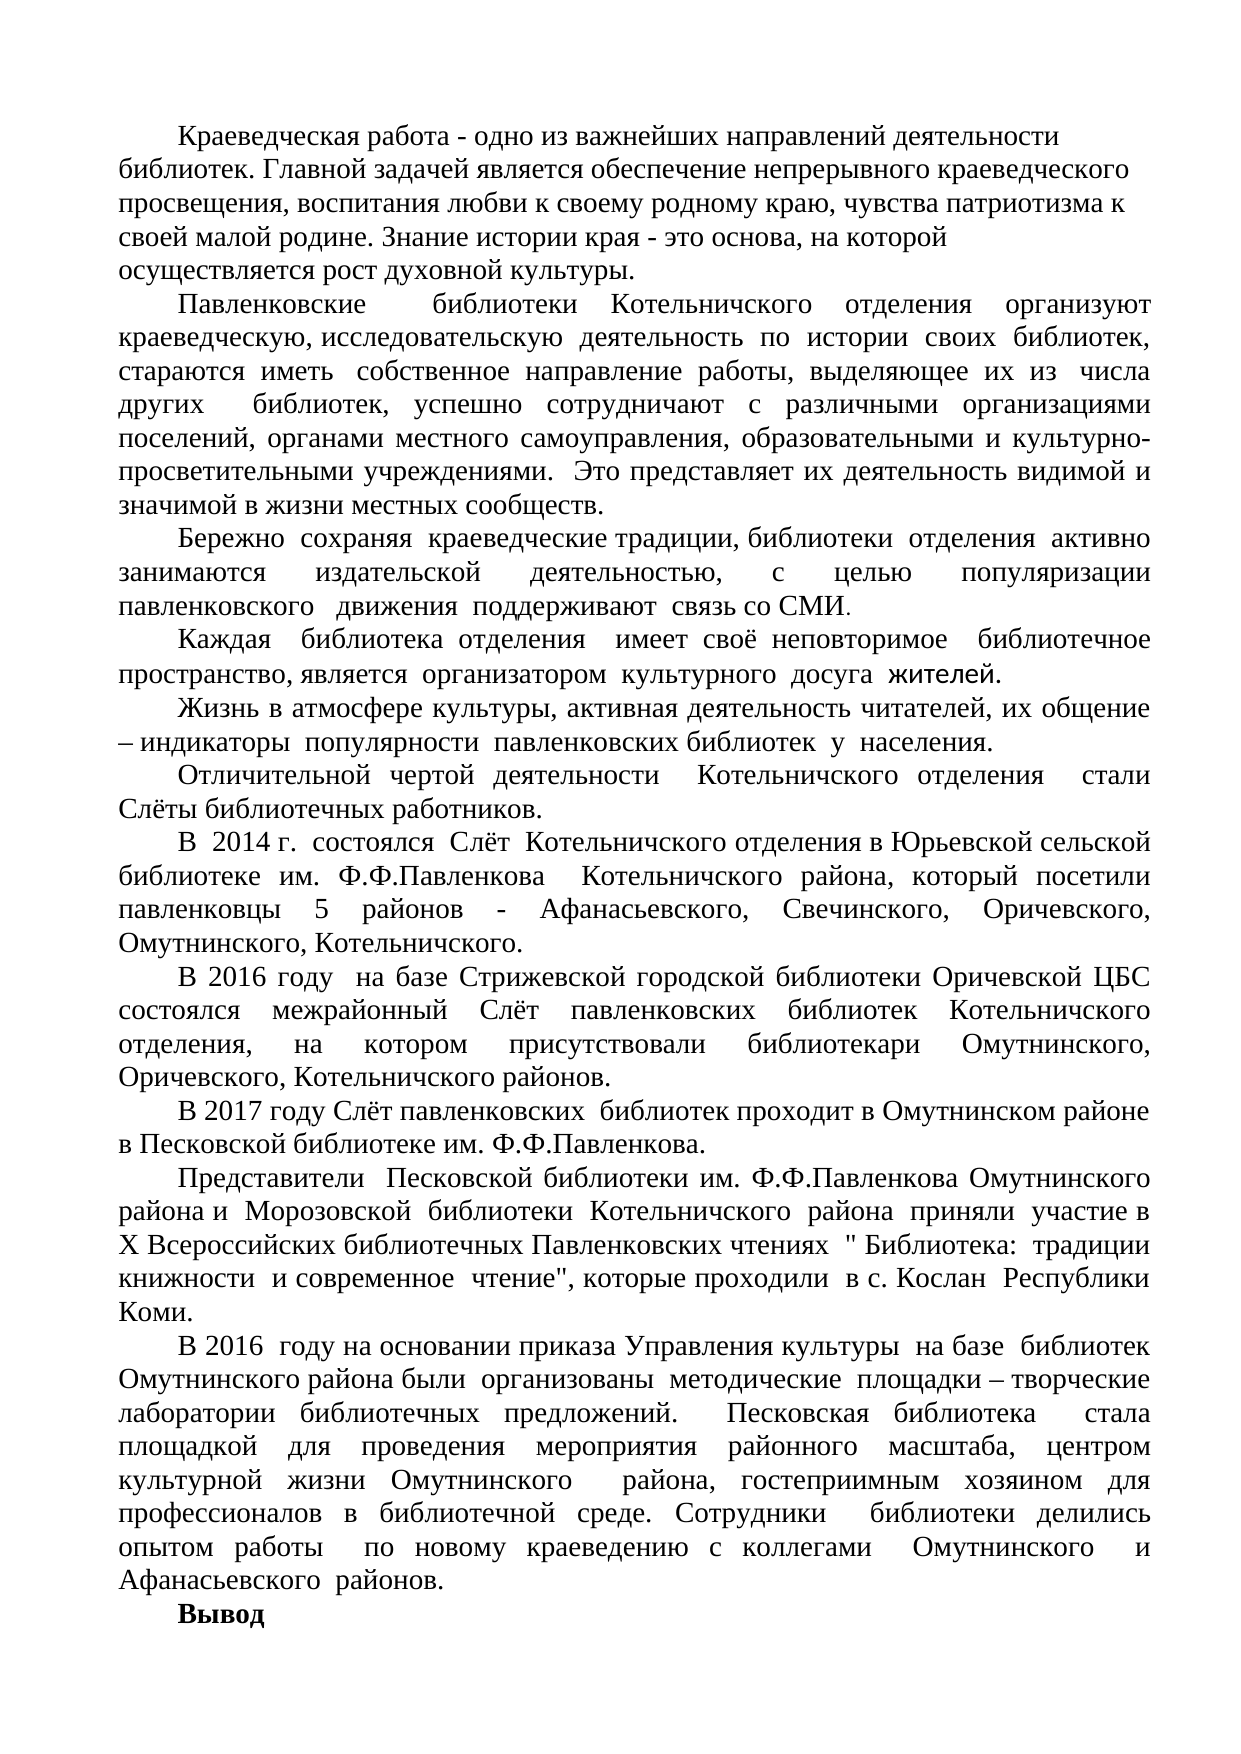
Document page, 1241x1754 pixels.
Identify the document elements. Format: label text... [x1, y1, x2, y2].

text Отличительной чертой деятельности Котельничского отделения стали Слёты библиотечных работников. [118, 757, 1152, 824]
text В 2014 г. состоялся Слёт Котельничского отделения в Юрьевской сельской библиотеке им. Ф.Ф.Павленкова Котельничского района, который посетили павленковцы 5 районов - Афанасьевского, Свечинского, Оричевского, Омутнинского, Котельничского. [118, 824, 1152, 959]
text Бережно сохраняя краеведческие традиции, библиотеки отделения активно занимаются издательской деятельностью, с целью популяризации павленковского движения поддерживают связь со СМИ. [118, 521, 1152, 621]
text В 2016 году на базе Стрижевской городской библиотеки Оричевской ЦБС состоялся межрайонный Слёт павленковских библиотек Котельничского отделения, на котором присутствовали библиотекари Омутнинского, Оричевского, Котельничского районов. [118, 959, 1152, 1093]
text Вывод [118, 1596, 1152, 1629]
text Представители Песковской библиотеки им. Ф.Ф.Павленкова Омутнинского района и Морозовской библиотеки Котельничского района приняли участие в X Всероссийских библиотечных Павленковских чтениях " Библиотека: традиции книжности и современное чтение", которые проходили в с. Кослан Республики Коми. [118, 1160, 1152, 1328]
text Жизнь в атмосфере культуры, активная деятельность читателей, их общение – индикаторы популярности павленковских библиотек у населения. [118, 690, 1152, 757]
text В 2017 году Слёт павленковских библиотек проходит в Омутнинском районе в Песковской библиотеке им. Ф.Ф.Павленкова. [118, 1093, 1152, 1160]
text Краеведческая работа - одно из важнейших направлений деятельности библиотек. Главной задачей является обеспечение непрерывного краеведческого просвещения, воспитания любви к своему родному краю, чувства патриотизма к своей малой родине. Знание истории края - это основа, на которой осуществляется рост духовной культуры. [118, 118, 1152, 286]
text Павленковские библиотеки Котельничского отделения организуют краеведческую, исследовательскую деятельность по истории своих библиотек, стараются иметь собственное направление работы, выделяющее их из числа других библиотек, успешно сотрудничают с различными организациями поселений, органами местного самоуправления, образовательными и культурно- просветительными учреждениями. Это представляет их деятельность видимой и значимой в жизни местных сообществ. [118, 286, 1152, 521]
text Каждая библиотека отделения имеет своё неповторимое библиотечное пространство, является организатором культурного досуга жителей. [118, 621, 1152, 690]
text В 2016 году на основании приказа Управления культуры на базе библиотек Омутнинского района были организованы методические площадки – творческие лаборатории библиотечных предложений. Песковская библиотека стала площадкой для проведения мероприятия районного масштаба, центром культурной жизни Омутнинского района, гостеприимным хозяином для профессионалов в библиотечной среде. Сотрудники библиотеки делились опытом работы по новому краеведению с коллегами Омутнинского и Афанасьевского районов. [118, 1328, 1152, 1596]
